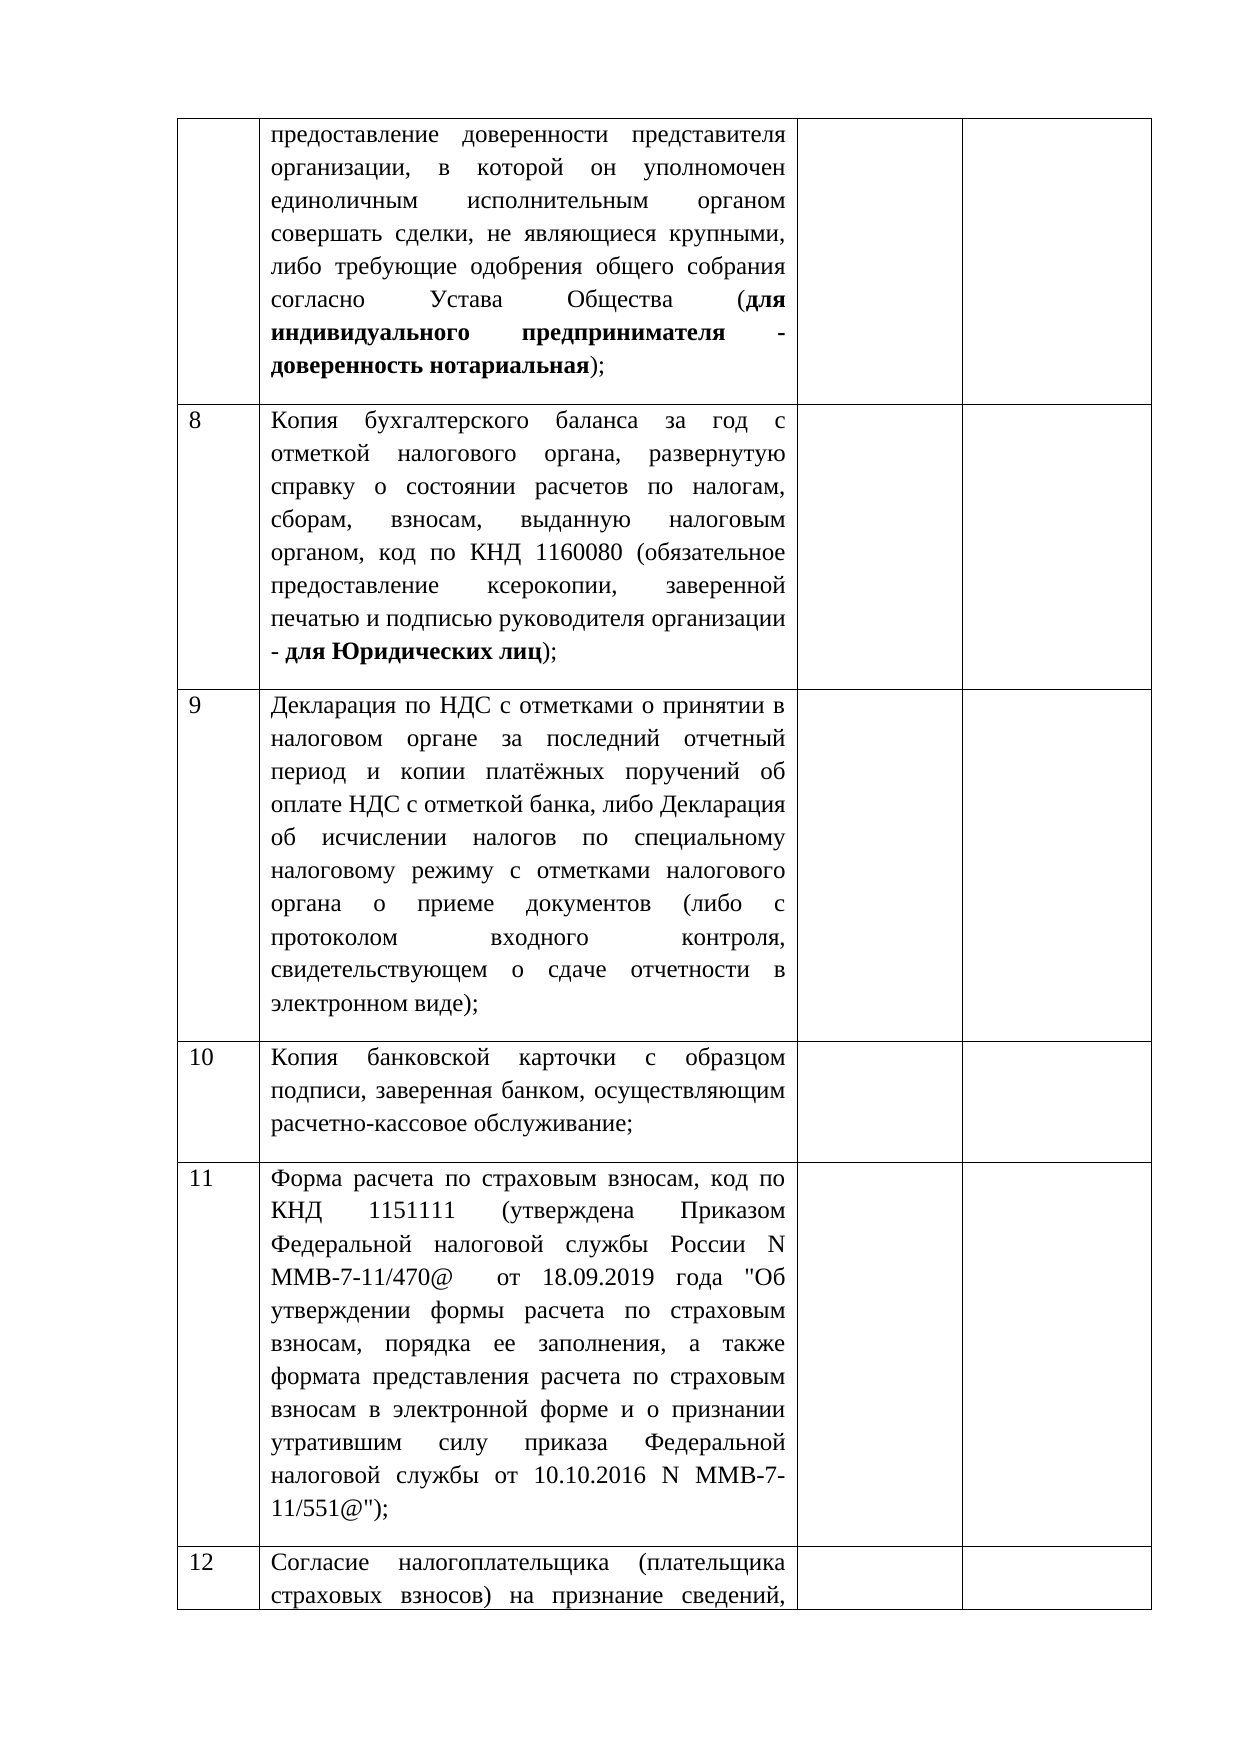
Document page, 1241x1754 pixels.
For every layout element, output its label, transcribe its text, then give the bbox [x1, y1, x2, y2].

table_cell [178, 1042, 259, 1162]
table_cell [963, 1042, 1151, 1162]
table_cell [178, 405, 259, 689]
table_cell [178, 119, 259, 404]
table_cell [798, 1547, 962, 1609]
table_cell Форма расчета по страховым взносам, код по КНД 1151111 (утверждена Приказом Федеральной налоговой службы России N ММВ-7-11/470@ от 18.09.2019 года "Об утверждении формы расчета по страховым взносам, порядка ее заполнения, а также формата представления расчета по страховым взносам в электронной форме и о признании утратившим силу приказа Федеральной налоговой службы от 10.10.2016 N ММВ-7-11/551@"); [260, 1163, 797, 1546]
table_cell [963, 119, 1151, 404]
table_cell [798, 1042, 962, 1162]
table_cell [260, 119, 797, 404]
table_cell [178, 1163, 259, 1546]
table_cell [798, 690, 962, 1041]
table_cell [798, 1163, 962, 1546]
table_cell [178, 690, 259, 1041]
table_cell [798, 405, 962, 689]
table_cell [963, 1163, 1151, 1546]
table_cell [798, 119, 962, 404]
table_cell [963, 405, 1151, 689]
table_cell [178, 1547, 259, 1609]
table_cell Копия бухгалтерского баланса за год с отметкой налогового органа, развернутую справку о состоянии расчетов по налогам, сборам, взносам, выданную налоговым органом, код по КНД 1160080 (обязательное предоставление ксерокопии, заверенной печатью и подписью руководителя организации - для Юридических лиц); [260, 405, 797, 689]
table_cell Копия банковской карточки с образцом подписи, заверенная банком, осуществляющим расчетно-кассовое обслуживание; [260, 1042, 797, 1162]
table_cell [260, 1547, 797, 1609]
table_cell Декларация по НДС с отметками о принятии в налоговом органе за последний отчетный период и копии платёжных поручений об оплате НДС с отметкой банка, либо Декларация об исчислении налогов по специальному налоговому режиму с отметками налогового органа о приеме документов (либо с протоколом входного контроля, свидетельствующем о сдаче отчетности в электронном виде); [260, 690, 797, 1041]
table_cell [963, 1547, 1151, 1609]
table_cell [963, 690, 1151, 1041]
